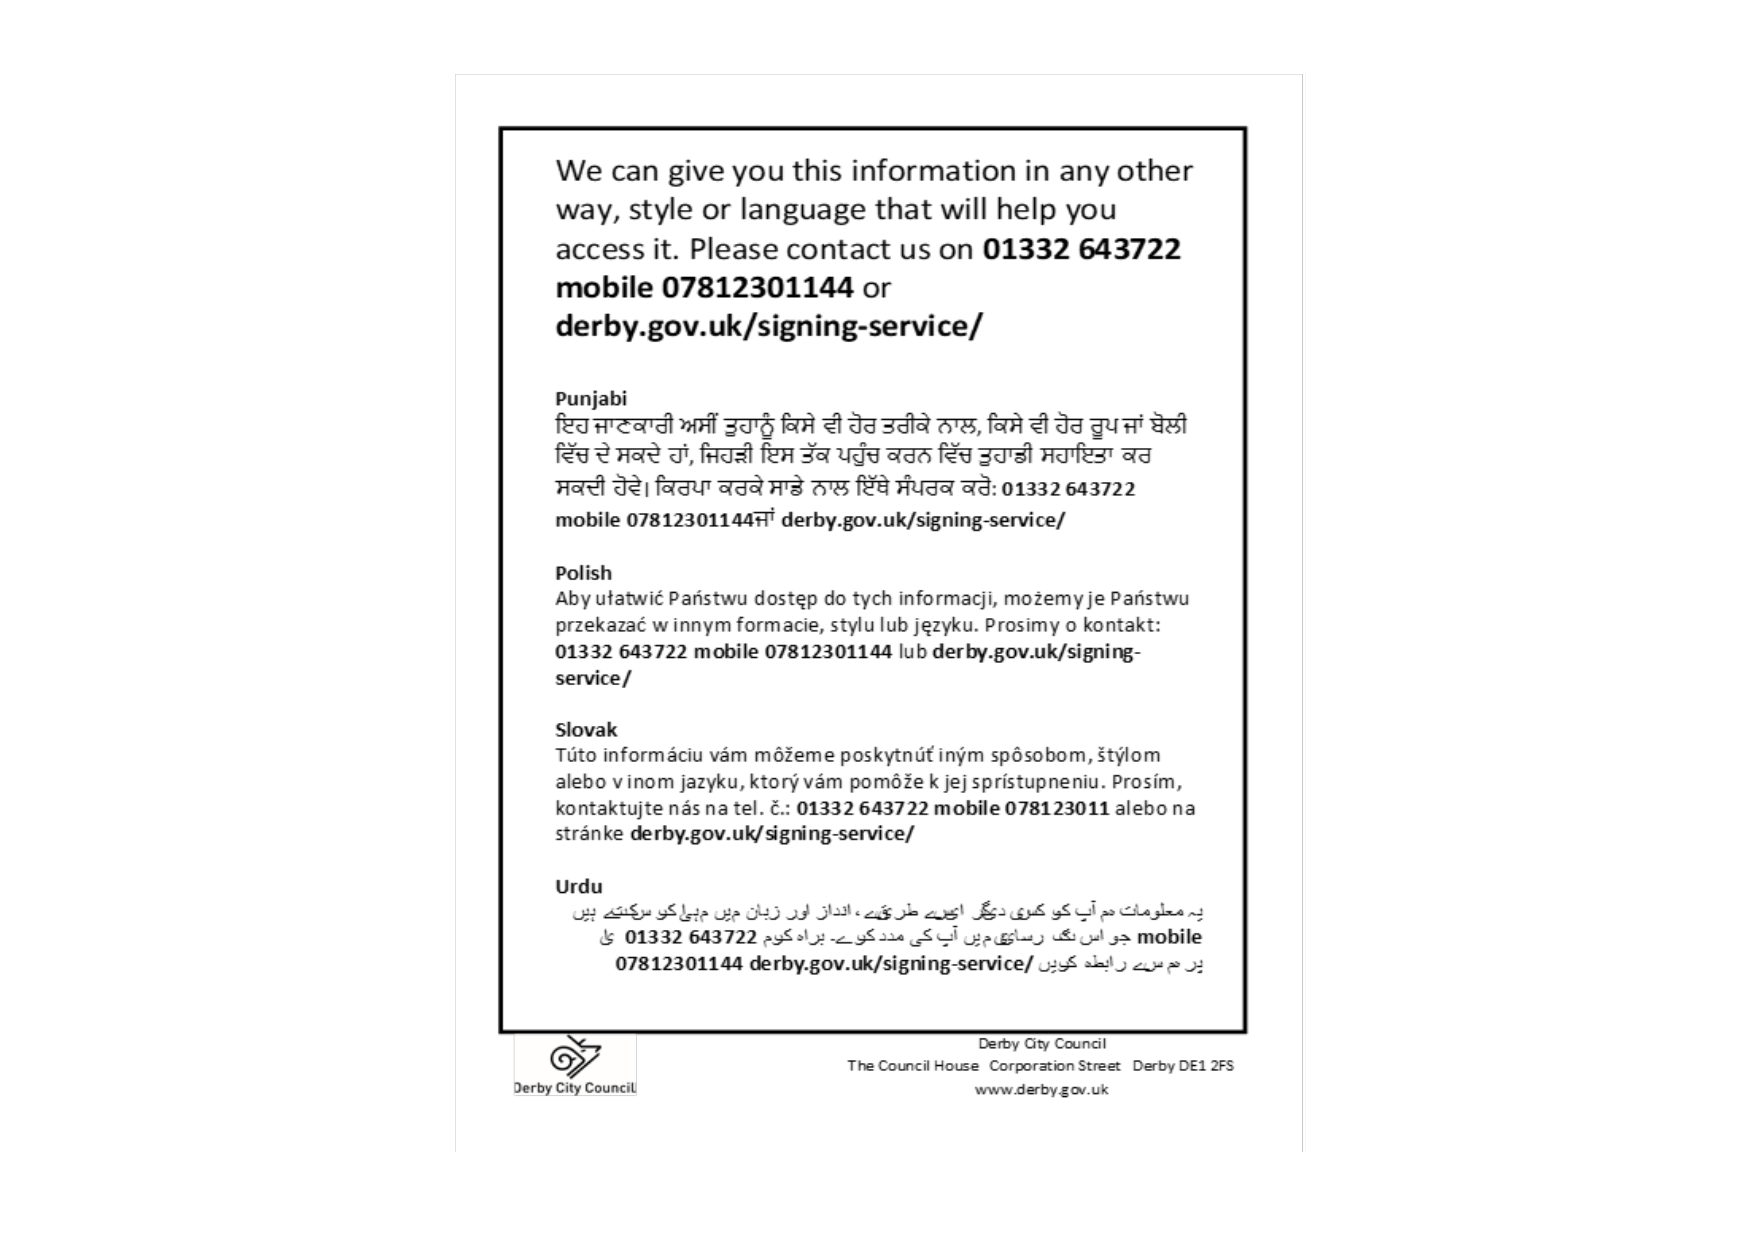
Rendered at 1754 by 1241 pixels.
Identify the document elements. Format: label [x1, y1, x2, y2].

picture [454, 73, 1309, 1152]
